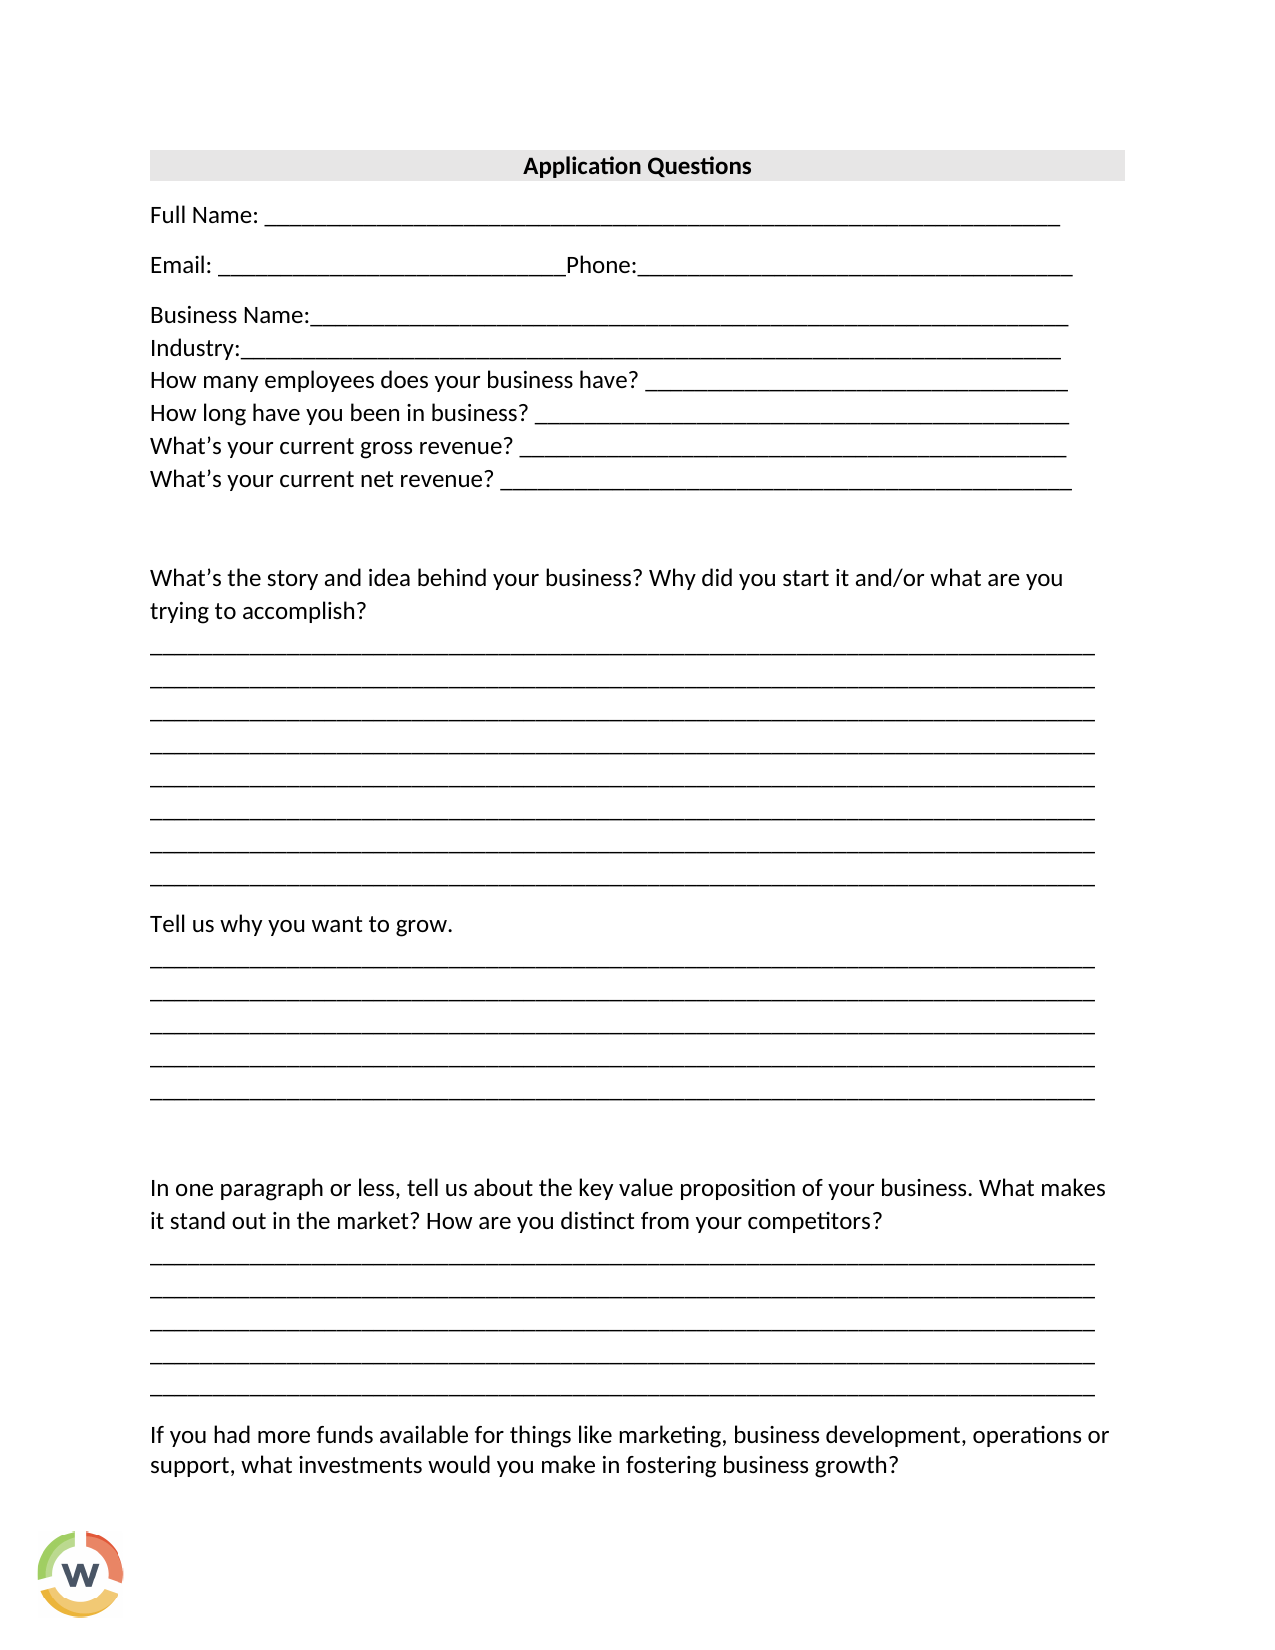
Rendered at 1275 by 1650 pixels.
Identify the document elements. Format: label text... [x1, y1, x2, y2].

picture [37, 1531, 124, 1618]
text What’s the story and idea behind your business? Why did you start it and/or what are you trying to accomplish? ____________________________________________________________________________ ____________________________________________________________________________ ____________________________________________________________________________ ____________________________________________________________________________ ____________________________________________________________________________ ____________________________________________________________________________ ____________________________________________________________________________ ____________________________________________________________________________ [150, 562, 1125, 889]
text Application Questions [150, 150, 1125, 181]
text Full Name: ________________________________________________________________ [150, 199, 1125, 230]
text Email: ____________________________Phone:___________________________________ [150, 249, 1125, 280]
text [150, 1419, 1125, 1480]
text Business Name:_____________________________________________________________ Industry:__________________________________________________________________ How many employees does your business have? __________________________________ How long have you been in business? ___________________________________________ What’s your current gross revenue? ____________________________________________ What’s your current net revenue? ______________________________________________ [150, 299, 1125, 494]
text In one paragraph or less, tell us about the key value proposition of your business. What makes it stand out in the market? How are you distinct from your competitors? ____________________________________________________________________________ ____________________________________________________________________________ ____________________________________________________________________________ ____________________________________________________________________________ ____________________________________________________________________________ [150, 1172, 1125, 1400]
text Tell us why you want to grow. ____________________________________________________________________________ ____________________________________________________________________________ ____________________________________________________________________________ ____________________________________________________________________________ ____________________________________________________________________________ [150, 908, 1125, 1103]
